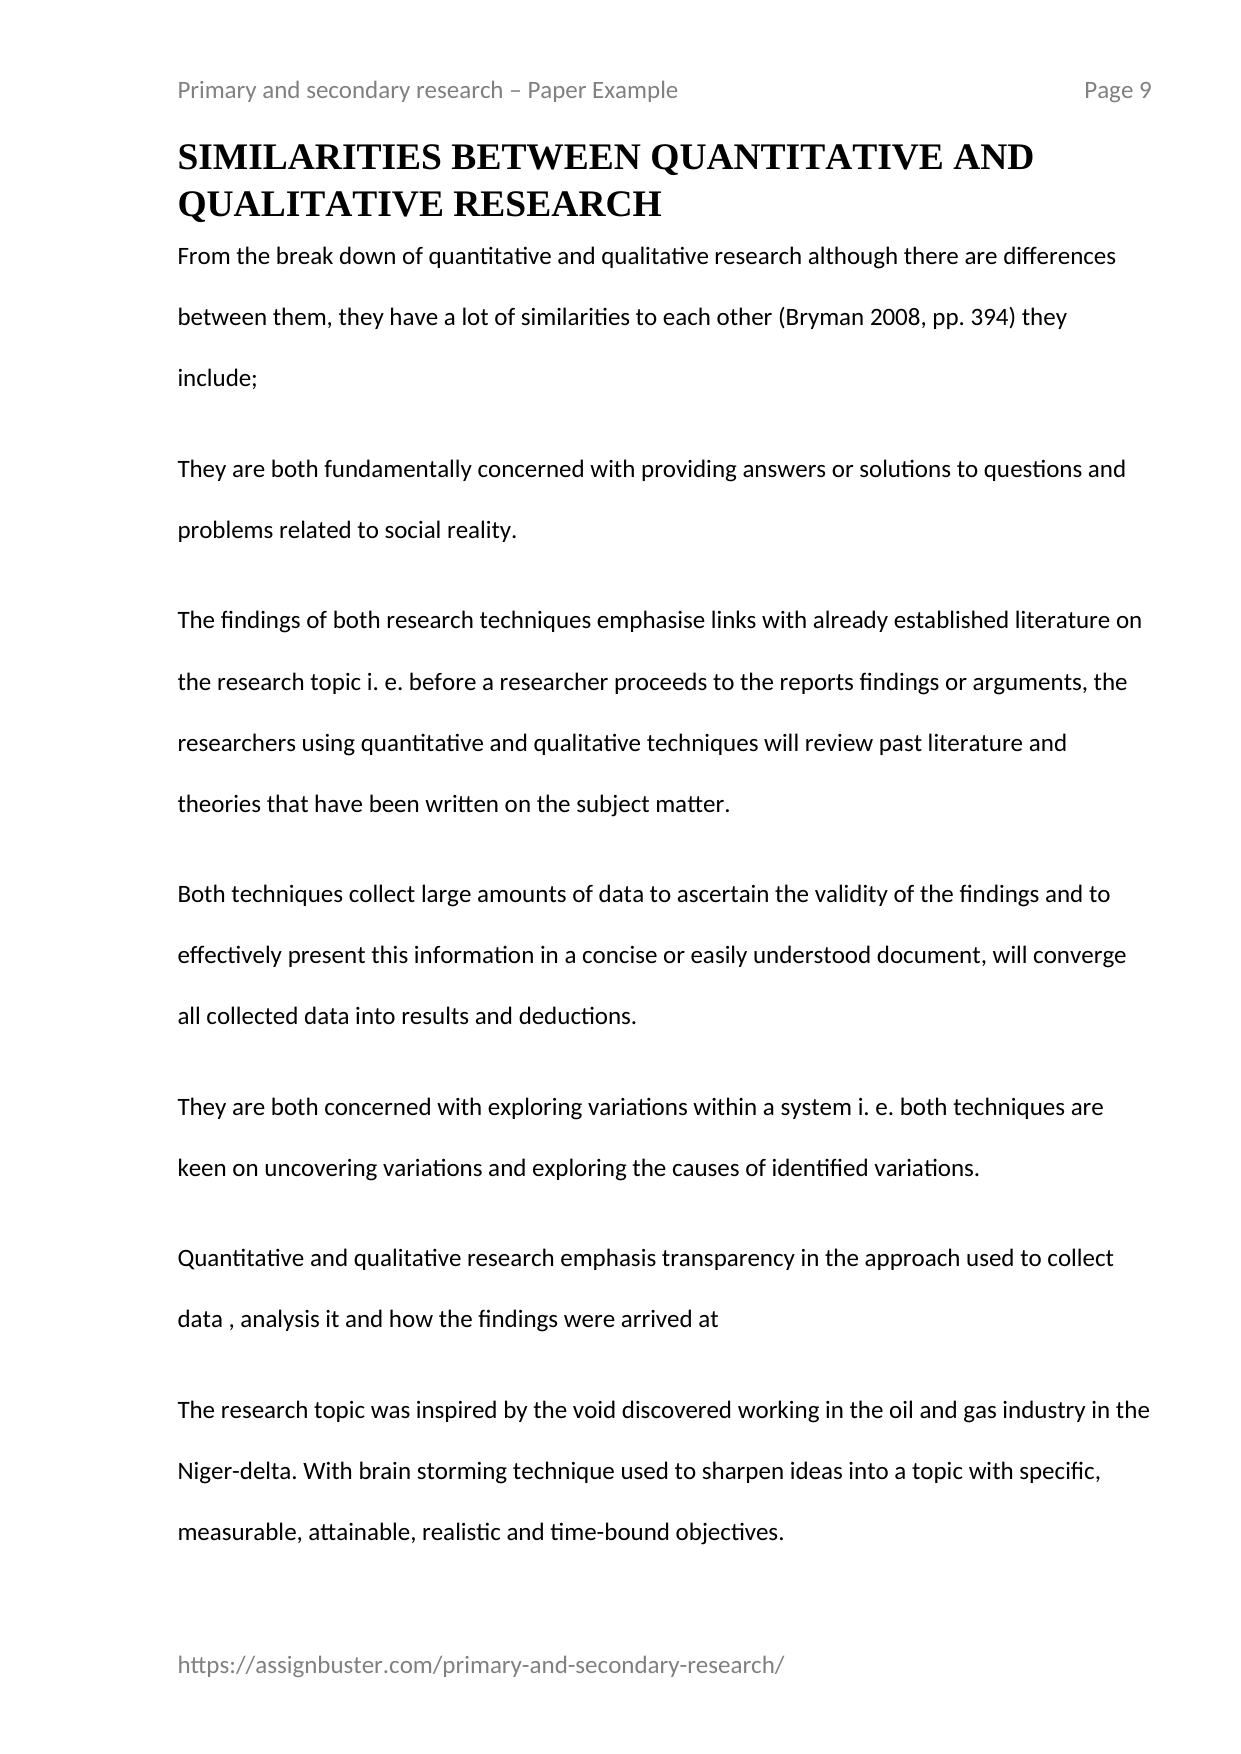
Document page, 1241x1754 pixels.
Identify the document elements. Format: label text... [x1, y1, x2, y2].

subtitle SIMILARITIES BETWEEN QUANTITATIVE AND QUALITATIVE RESEARCH [177, 135, 1152, 224]
text They are both fundamentally concerned with providing answers or solutions to questions and problems related to social reality. [177, 453, 1152, 544]
text The research topic was inspired by the void discovered working in the oil and gas industry in the Niger-delta. With brain storming technique used to sharpen ideas into a topic with specific, measurable, attainable, realistic and time-bound objectives. [177, 1394, 1152, 1547]
text Both techniques collect large amounts of data to ascertain the validity of the findings and to effectively present this information in a concise or easily understood document, will converge all collected data into results and deductions. [177, 878, 1152, 1031]
text They are both concerned with exploring variations within a system i. e. both techniques are keen on uncovering variations and exploring the causes of identified variations. [177, 1091, 1152, 1182]
text The findings of both research techniques emphasise links with already established literature on the research topic i. e. before a researcher proceeds to the reports findings or arguments, the researchers using quantitative and qualitative techniques will review past literature and theories that have been written on the subject matter. [177, 604, 1152, 818]
text From the break down of quantitative and qualitative research although there are differences between them, they have a lot of similarities to each other (Bryman 2008, pp. 394) they include; [177, 240, 1152, 393]
text Quantitative and qualitative research emphasis transparency in the approach used to collect data , analysis it and how the findings were arrived at [177, 1242, 1152, 1334]
